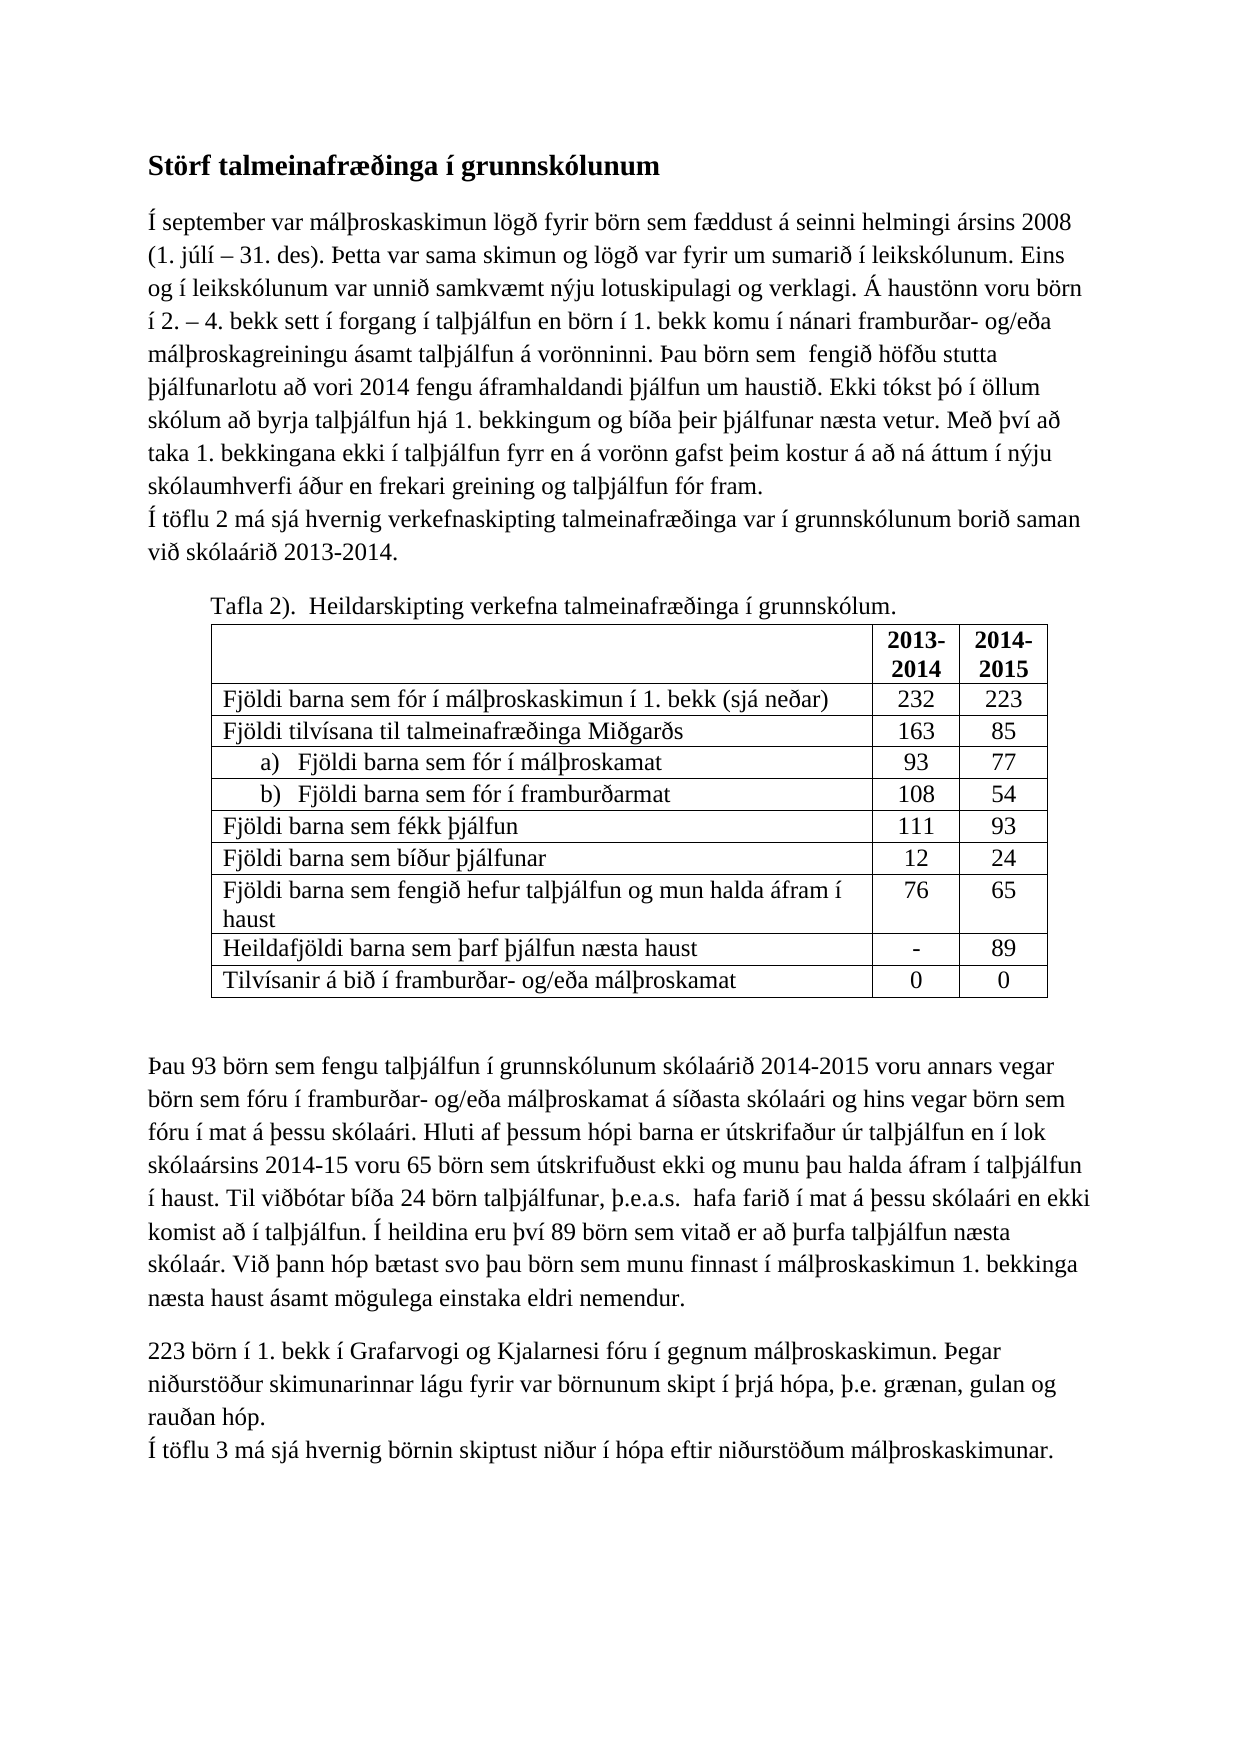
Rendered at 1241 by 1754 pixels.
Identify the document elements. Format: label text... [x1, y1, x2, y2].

table_cell Fjöldi barna sem fór í framburðarmat [212, 779, 872, 810]
table_cell 223 [960, 684, 1047, 715]
table_cell Fjöldi barna sem fór í málþroskaskimun í 1. bekk (sjá neðar) [212, 684, 872, 715]
text Störf talmeinafræðinga í grunnskólunum [148, 148, 1093, 181]
table_cell 111 [873, 811, 959, 842]
table_cell 232 [873, 684, 959, 715]
table_cell Fjöldi tilvísana til talmeinafræðinga Miðgarðs [212, 716, 872, 746]
table_cell 76 [873, 875, 959, 932]
table_cell Fjöldi barna sem bíður þjálfunar [212, 843, 872, 874]
table_cell 89 [960, 934, 1047, 964]
table_cell 85 [960, 716, 1047, 746]
table_cell 163 [873, 716, 959, 746]
table_header 2014-2015 [960, 625, 1047, 683]
table_cell 93 [960, 811, 1047, 842]
table_cell Fjöldi barna sem fékk þjálfun [212, 811, 872, 842]
table_cell 93 [873, 747, 959, 778]
text 223 börn í 1. bekk í Grafarvogi og Kjalarnesi fóru í gegnum málþroskaskimun. Þegar niðurstöður skimunarinnar lágu fyrir var börnunum skipt í þrjá hópa, þ.e. grænan, gulan og rauðan hóp. [148, 1336, 1093, 1431]
table_cell 108 [873, 779, 959, 810]
text Þau 93 börn sem fengu talþjálfun í grunnskólunum skólaárið 2014-2015 voru annars vegar börn sem fóru í framburðar- og/eða málþroskamat á síðasta skólaári og hins vegar börn sem fóru í mat á þessu skólaári. Hluti af þessum hópi barna er útskrifaður úr talþjálfun en í lok skólaársins 2014-15 voru 65 börn sem útskrifuðust ekki og munu þau halda áfram í talþjálfun í haust. Til viðbótar bíða 24 börn talþjálfunar, þ.e.a.s. hafa farið í mat á þessu skólaári en ekki komist að í talþjálfun. Í heildina eru því 89 börn sem vitað er að þurfa talþjálfun næsta skólaár. Við þann hóp bætast svo þau börn sem munu finnast í málþroskaskimun 1. bekkinga næsta haust ásamt mögulega einstaka eldri nemendur. [148, 1051, 1093, 1311]
text Í september var málþroskaskimun lögð fyrir börn sem fæddust á seinni helmingi ársins 2008 (1. júlí – 31. des). Þetta var sama skimun og lögð var fyrir um sumarið í leikskólunum. Eins og í leikskólunum var unnið samkvæmt nýju lotuskipulagi og verklagi. Á haustönn voru börn í 2. – 4. bekk sett í forgang í talþjálfun en börn í 1. bekk komu í nánari framburðar- og/eða málþroskagreiningu ásamt talþjálfun á vorönninni. Þau börn sem fengið höfðu stutta þjálfunarlotu að vori 2014 fengu áframhaldandi þjálfun um haustið. Ekki tókst þó í öllum skólum að byrja talþjálfun hjá 1. bekkingum og bíða þeir þjálfunar næsta vetur. Með því að taka 1. bekkingana ekki í talþjálfun fyrr en á vorönn gafst þeim kostur á að ná áttum í nýju skólaumhverfi áður en frekari greining og talþjálfun fór fram. [148, 207, 1093, 500]
table_cell Tilvísanir á bið í framburðar- og/eða málþroskamat [212, 966, 872, 997]
table_header 2013-2014 [873, 625, 959, 683]
table_cell 0 [873, 966, 959, 997]
table_cell Fjöldi barna sem fengið hefur talþjálfun og mun halda áfram í haust [212, 875, 872, 932]
table_cell 12 [873, 843, 959, 874]
table_cell 24 [960, 843, 1047, 874]
table_cell 0 [960, 966, 1047, 997]
text Í töflu 3 má sjá hvernig börnin skiptust niður í hópa eftir niðurstöðum málþroskaskimunar. [148, 1436, 1093, 1464]
table_header [212, 625, 872, 683]
table_cell 65 [960, 875, 1047, 932]
text Í töflu 2 má sjá hvernig verkefnaskipting talmeinafræðinga var í grunnskólunum borið saman við skólaárið 2013-2014. [148, 504, 1093, 566]
table_cell Heildafjöldi barna sem þarf þjálfun næsta haust [212, 934, 872, 964]
text Tafla 2). Heildarskipting verkefna talmeinafræðinga í grunnskólum. [148, 591, 1093, 620]
table_cell Fjöldi barna sem fór í málþroskamat [212, 747, 872, 778]
table_cell - [873, 934, 959, 964]
table_cell 54 [960, 779, 1047, 810]
table_cell 77 [960, 747, 1047, 778]
